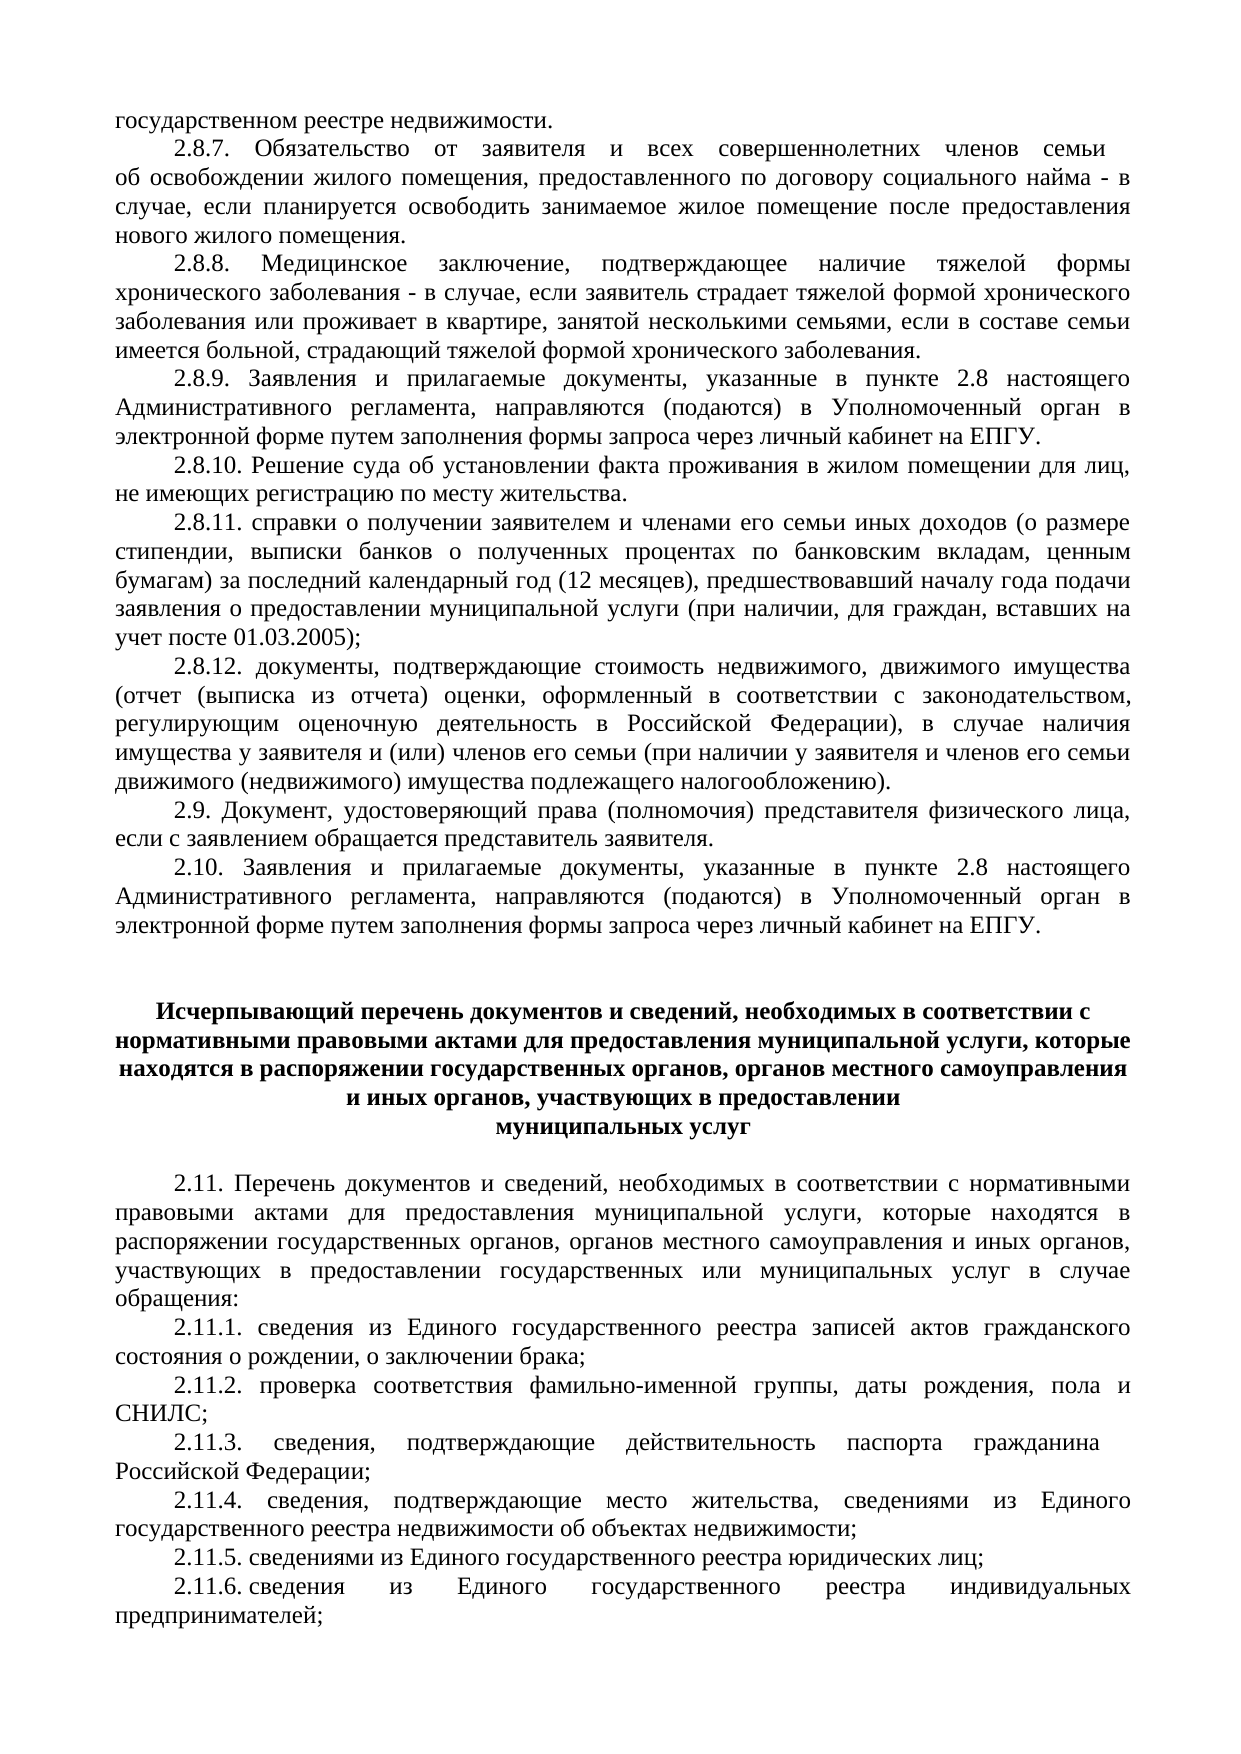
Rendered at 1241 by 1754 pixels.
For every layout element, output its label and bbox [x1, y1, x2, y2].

table_cell [104, 104, 1143, 1628]
